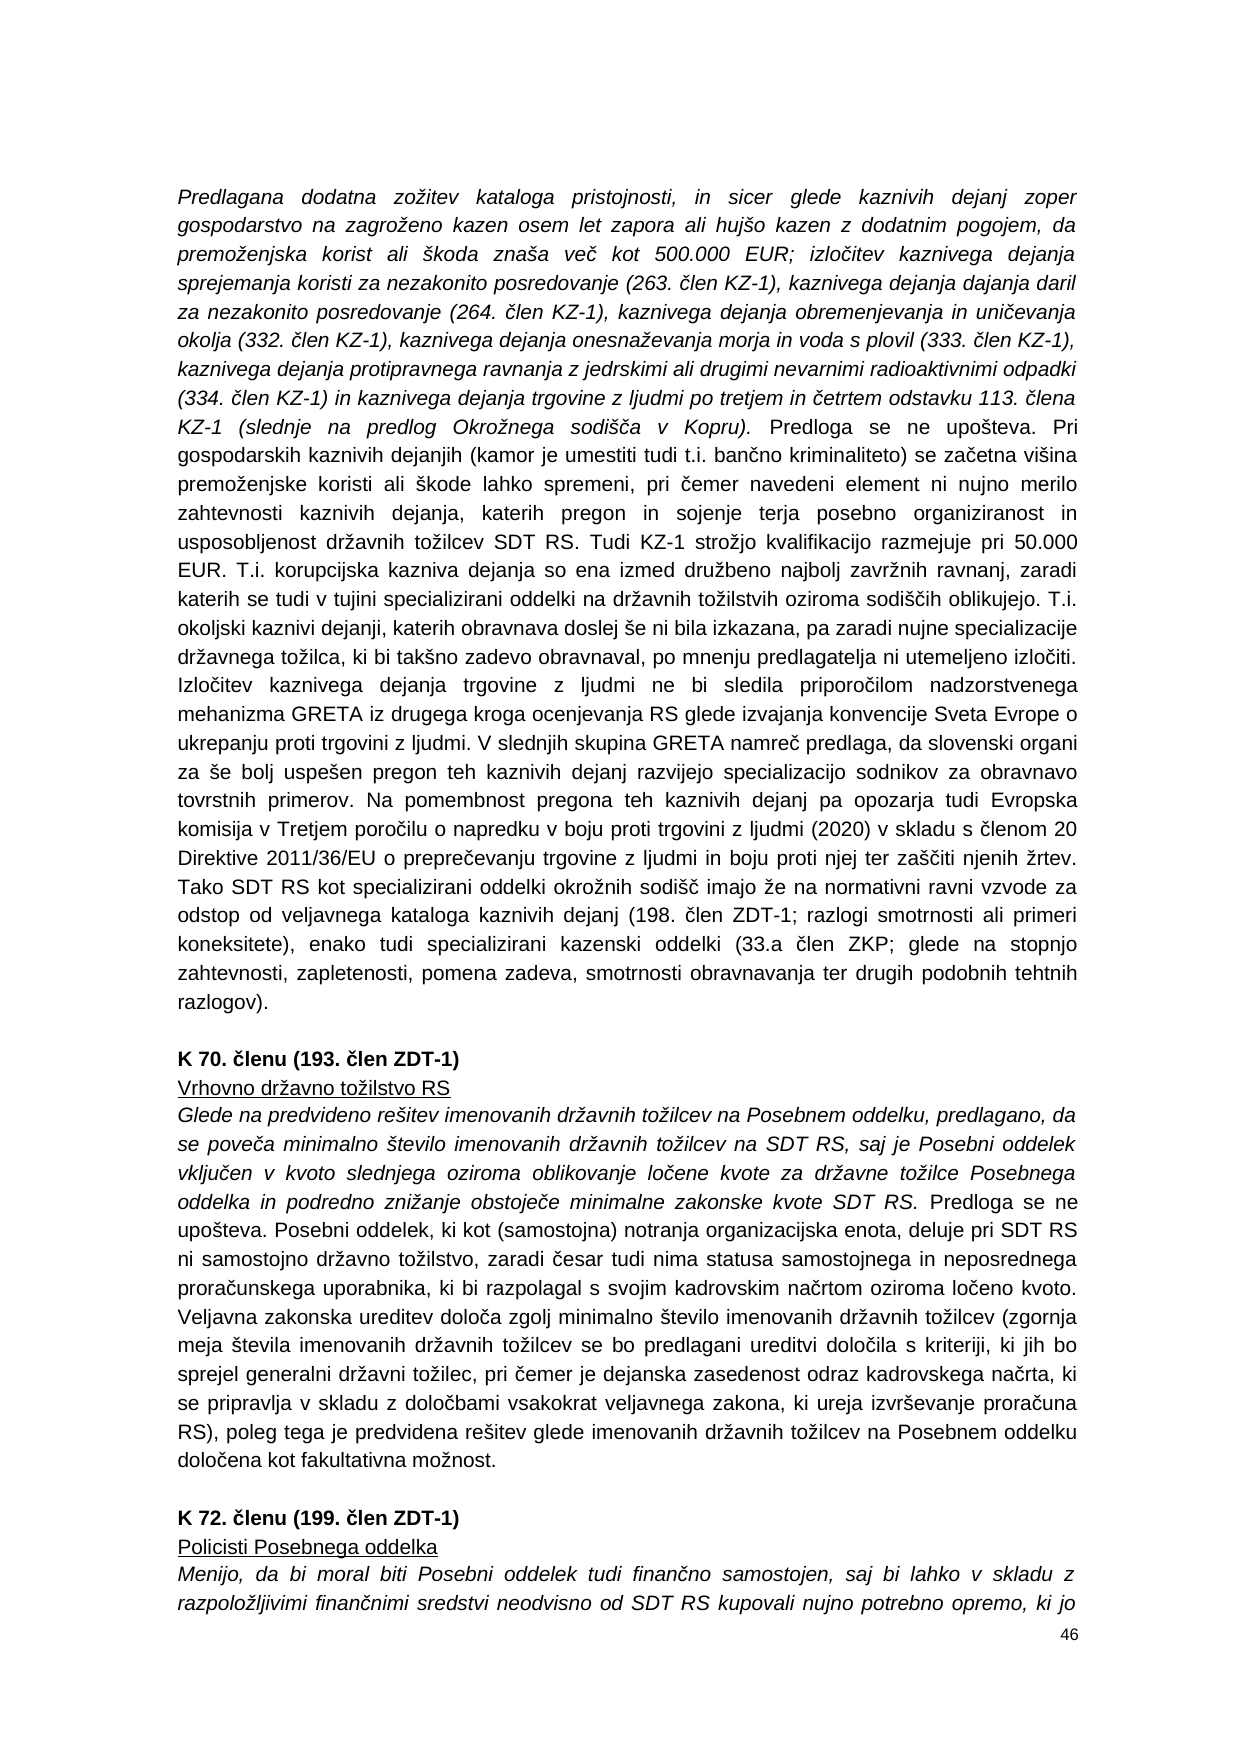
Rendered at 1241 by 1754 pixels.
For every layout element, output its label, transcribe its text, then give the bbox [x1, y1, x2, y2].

text Predlagana dodatna zožitev kataloga pristojnosti, in sicer glede kaznivih dejanj zoper gospodarstvo na zagroženo kazen osem let zapora ali hujšo kazen z dodatnim pogojem, da premoženjska korist ali škoda znaša več kot 500.000 EUR; izločitev kaznivega dejanja sprejemanja koristi za nezakonito posredovanje (263. člen KZ-1), kaznivega dejanja dajanja daril za nezakonito posredovanje (264. člen KZ-1), kaznivega dejanja obremenjevanja in uničevanja okolja (332. člen KZ-1), kaznivega dejanja onesnaževanja morja in voda s plovil (333. člen KZ-1), kaznivega dejanja protipravnega ravnanja z jedrskimi ali drugimi nevarnimi radioaktivnimi odpadki (334. člen KZ-1) in kaznivega dejanja trgovine z ljudmi po tretjem in četrtem odstavku 113. člena KZ-1 (slednje na predlog Okrožnega sodišča v Kopru). Predloga se ne upošteva. Pri gospodarskih kaznivih dejanjih (kamor je umestiti tudi t.i. bančno kriminaliteto) se začetna višina premoženjske koristi ali škode lahko spremeni, pri čemer navedeni element ni nujno merilo zahtevnosti kaznivih dejanja, katerih pregon in sojenje terja posebno organiziranost in usposobljenost državnih tožilcev SDT RS. Tudi KZ-1 strožjo kvalifikacijo razmejuje pri 50.000 EUR. T.i. korupcijska kazniva dejanja so ena izmed družbeno najbolj zavržnih ravnanj, zaradi katerih se tudi v tujini specializirani oddelki na državnih tožilstvih oziroma sodiščih oblikujejo. T.i. okoljski kaznivi dejanji, katerih obravnava doslej še ni bila izkazana, pa zaradi nujne specializacije državnega tožilca, ki bi takšno zadevo obravnaval, po mnenju predlagatelja ni utemeljeno izločiti. Izločitev kaznivega dejanja trgovine z ljudmi ne bi sledila priporočilom nadzorstvenega mehanizma GRETA iz drugega kroga ocenjevanja RS glede izvajanja konvencije Sveta Evrope o ukrepanju proti trgovini z ljudmi. V slednjih skupina GRETA namreč predlaga, da slovenski organi za še bolj uspešen pregon teh kaznivih dejanj razvijejo specializacijo sodnikov za obravnavo tovrstnih primerov. Na pomembnost pregona teh kaznivih dejanj pa opozarja tudi Evropska komisija v Tretjem poročilu o napredku v boju proti trgovini z ljudmi (2020) v skladu s členom 20 Direktive 2011/36/EU o preprečevanju trgovine z ljudmi in boju proti njej ter zaščiti njenih žrtev. Tako SDT RS kot specializirani oddelki okrožnih sodišč imajo že na normativni ravni vzvode za odstop od veljavnega kataloga kaznivih dejanj (198. člen ZDT-1; razlogi smotrnosti ali primeri koneksitete), enako tudi specializirani kazenski oddelki (33.a člen ZKP; glede na stopnjo zahtevnosti, zapletenosti, pomena zadeva, smotrnosti obravnavanja ter drugih podobnih tehtnih razlogov). [177, 184, 1078, 1013]
text Glede na predvideno rešitev imenovanih državnih tožilcev na Posebnem oddelku, predlagano, da se poveča minimalno število imenovanih državnih tožilcev na SDT RS, saj je Posebni oddelek vključen v kvoto slednjega oziroma oblikovanje ločene kvote za državne tožilce Posebnega oddelka in podredno znižanje obstoječe minimalne zakonske kvote SDT RS. Predloga se ne upošteva. Posebni oddelek, ki kot (samostojna) notranja organizacijska enota, deluje pri SDT RS ni samostojno državno tožilstvo, zaradi česar tudi nima statusa samostojnega in neposrednega proračunskega uporabnika, ki bi razpolagal s svojim kadrovskim načrtom oziroma ločeno kvoto. Veljavna zakonska ureditev določa zgolj minimalno število imenovanih državnih tožilcev (zgornja meja števila imenovanih državnih tožilcev se bo predlagani ureditvi določila s kriteriji, ki jih bo sprejel generalni državni tožilec, pri čemer je dejanska zasedenost odraz kadrovskega načrta, ki se pripravlja v skladu z določbami vsakokrat veljavnega zakona, ki ureja izvrševanje proračuna RS), poleg tega je predvidena rešitev glede imenovanih državnih tožilcev na Posebnem oddelku določena kot fakultativna možnost. [177, 1103, 1078, 1472]
text K 72. členu (199. člen ZDT-1) [177, 1506, 1078, 1530]
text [177, 1562, 1078, 1615]
text Vrhovno državno tožilstvo RS [177, 1076, 1078, 1100]
text K 70. členu (193. člen ZDT-1) [177, 1047, 1078, 1071]
text Policisti Posebnega oddelka [177, 1534, 1078, 1558]
